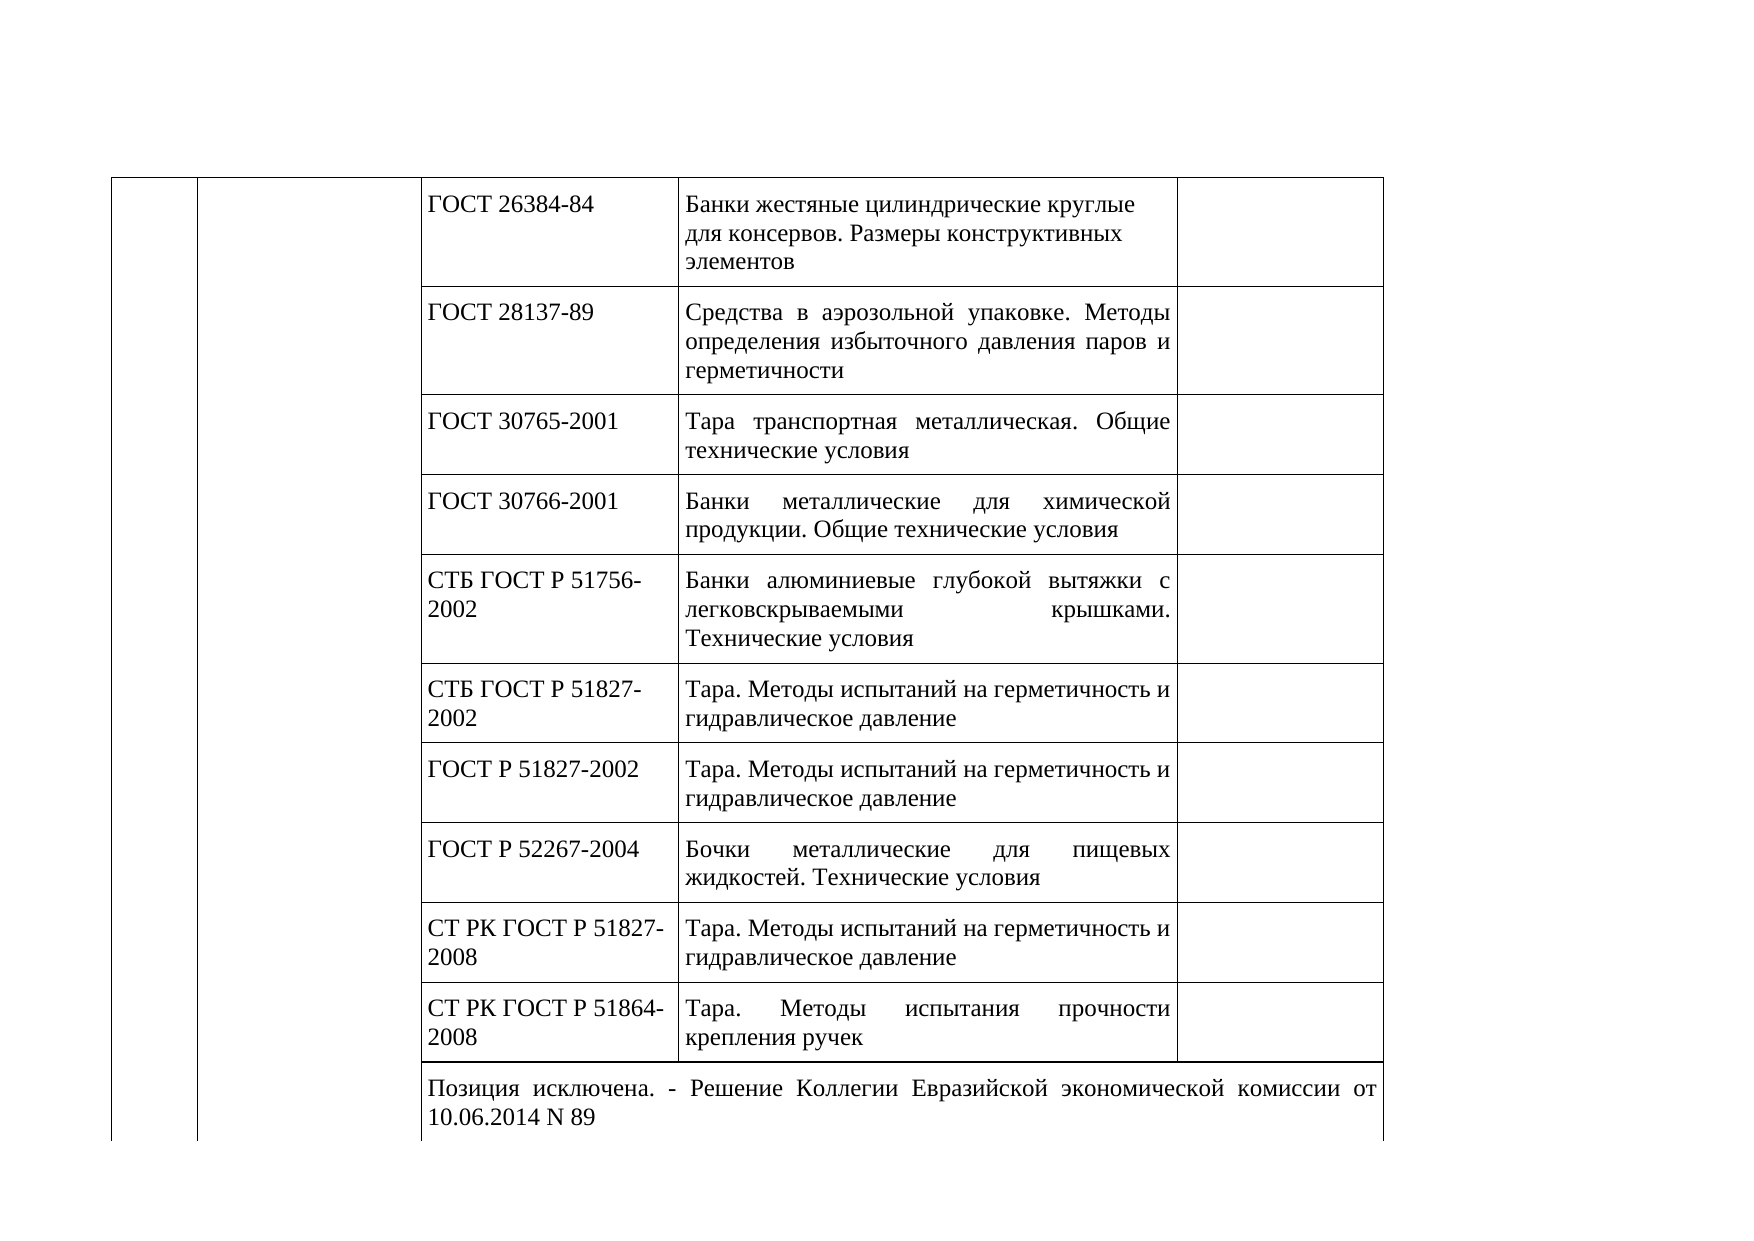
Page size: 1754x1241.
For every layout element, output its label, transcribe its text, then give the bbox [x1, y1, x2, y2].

table_cell [1178, 983, 1383, 1061]
table_cell СТ РК ГОСТ Р 51864-2008 [422, 983, 678, 1061]
table_cell Средства в аэрозольной упаковке. Методы определения избыточного давления паров и герметичности [679, 287, 1177, 394]
table_cell Банки алюминиевые глубокой вытяжки с легковскрываемыми крышками. Технические условия [679, 555, 1177, 662]
table_cell Банки жестяные цилиндрические круглые для консервов. Размеры конструктивных элементов [679, 178, 1177, 286]
table_cell ГОСТ 30765-2001 [422, 395, 678, 474]
table_cell ГОСТ Р 51827-2002 [422, 743, 678, 822]
table_cell [1178, 823, 1383, 902]
table_cell СТБ ГОСТ Р 51827-2002 [422, 664, 678, 742]
table_cell Тара. Методы испытаний на герметичность и гидравлическое давление [679, 903, 1177, 982]
table_cell ГОСТ 28137-89 [422, 287, 678, 394]
table_cell Позиция исключена. - Решение Коллегии Евразийской экономической комиссии от 10.06.2014 N 89 [422, 1063, 1383, 1141]
table_cell [1178, 287, 1383, 394]
table_cell [1178, 664, 1383, 742]
table_cell ГОСТ Р 52267-2004 [422, 823, 678, 902]
table_cell Тара транспортная металлическая. Общие технические условия [679, 395, 1177, 474]
table_cell [1178, 555, 1383, 662]
table_cell СТ РК ГОСТ Р 51827-2008 [422, 903, 678, 982]
table_cell Тара. Методы испытаний на герметичность и гидравлическое давление [679, 743, 1177, 822]
table_cell [1178, 395, 1383, 474]
table_cell СТБ ГОСТ Р 51756-2002 [422, 555, 678, 662]
table_cell ГОСТ 26384-84 [422, 178, 678, 286]
table_cell ГОСТ 30766-2001 [422, 475, 678, 554]
table_cell Тара. Методы испытания прочности крепления ручек [679, 983, 1177, 1061]
table_cell [1178, 475, 1383, 554]
table_cell [1178, 743, 1383, 822]
table_cell [1178, 178, 1383, 286]
table_cell Банки металлические для химической продукции. Общие технические условия [679, 475, 1177, 554]
table_cell Тара. Методы испытаний на герметичность и гидравлическое давление [679, 664, 1177, 742]
table_cell [1178, 903, 1383, 982]
table_cell Бочки металлические для пищевых жидкостей. Технические условия [679, 823, 1177, 902]
